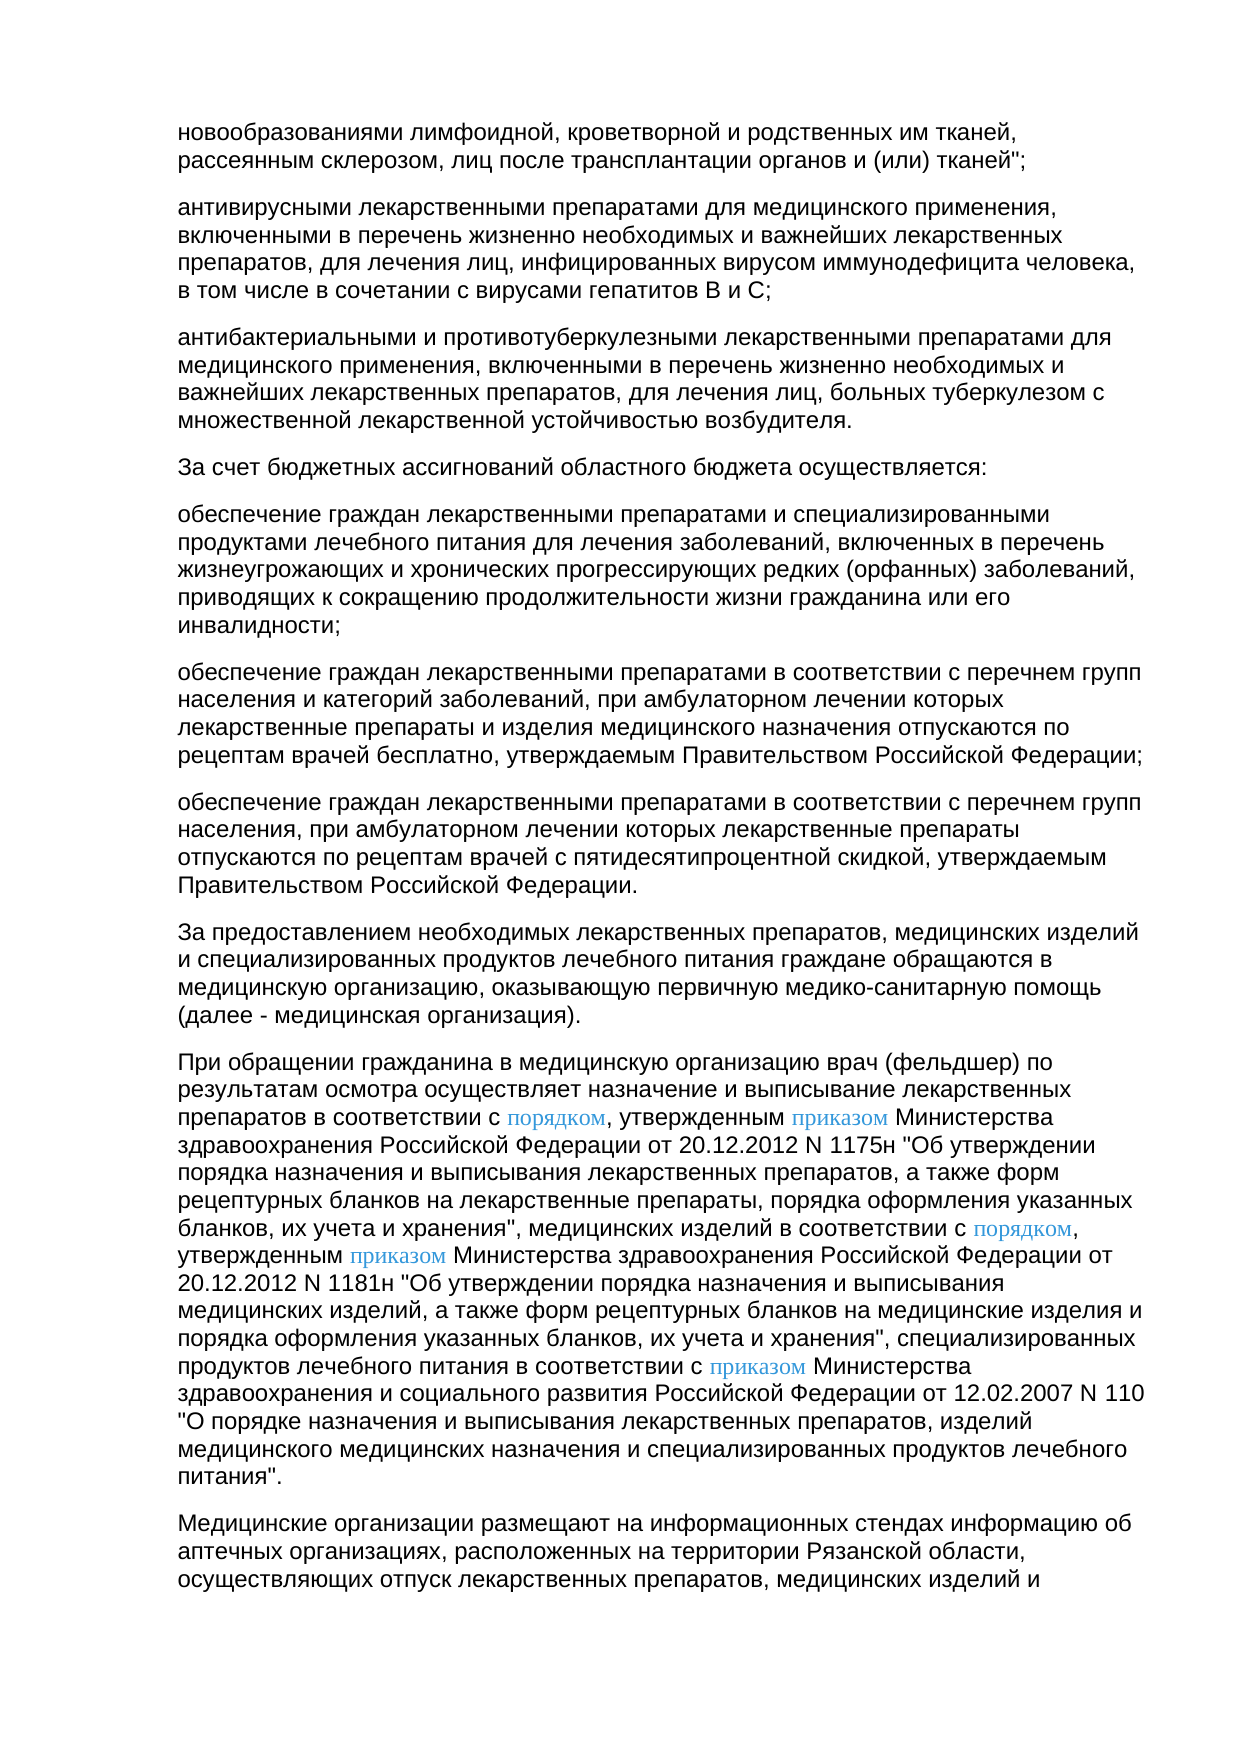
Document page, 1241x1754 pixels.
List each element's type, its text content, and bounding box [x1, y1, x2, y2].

text антибактериальными и противотуберкулезными лекарственными препаратами для медицинского применения, включенными в перечень жизненно необходимых и важнейших лекарственных препаратов, для лечения лиц, больных туберкулезом с множественной лекарственной устойчивостью возбудителя. [177, 323, 1152, 433]
text При обращении гражданина в медицинскую организацию врач (фельдшер) по результатам осмотра осуществляет назначение и выписывание лекарственных препаратов в соответствии с порядком, утвержденным приказом Министерства здравоохранения Российской Федерации от 20.12.2012 N 1175н "Об утверждении порядка назначения и выписывания лекарственных препаратов, а также форм рецептурных бланков на лекарственные препараты, порядка оформления указанных бланков, их учета и хранения", медицинских изделий в соответствии с порядком, утвержденным приказом Министерства здравоохранения Российской Федерации от 20.12.2012 N 1181н "Об утверждении порядка назначения и выписывания медицинских изделий, а также форм рецептурных бланков на медицинские изделия и порядка оформления указанных бланков, их учета и хранения", специализированных продуктов лечебного питания в соответствии с приказом Министерства здравоохранения и социального развития Российской Федерации от 12.02.2007 N 110 "О порядке назначения и выписывания лекарственных препаратов, изделий медицинского медицинских назначения и специализированных продуктов лечебного питания". [177, 1048, 1152, 1490]
text За предоставлением необходимых лекарственных препаратов, медицинских изделий и специализированных продуктов лечебного питания граждане обращаются в медицинскую организацию, оказывающую первичную медико-санитарную помощь (далее - медицинская организация). [177, 918, 1152, 1028]
text обеспечение граждан лекарственными препаратами в соответствии с перечнем групп населения и категорий заболеваний, при амбулаторном лечении которых лекарственные препараты и изделия медицинского назначения отпускаются по рецептам врачей бесплатно, утверждаемым Правительством Российской Федерации; [177, 658, 1152, 768]
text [177, 118, 1152, 173]
text антивирусными лекарственными препаратами для медицинского применения, включенными в перечень жизненно необходимых и важнейших лекарственных препаратов, для лечения лиц, инфицированных вирусом иммунодефицита человека, в том числе в сочетании с вирусами гепатитов B и C; [177, 193, 1152, 303]
text За счет бюджетных ассигнований областного бюджета осуществляется: [177, 453, 1152, 481]
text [177, 1509, 1152, 1592]
text обеспечение граждан лекарственными препаратами и специализированными продуктами лечебного питания для лечения заболеваний, включенных в перечень жизнеугрожающих и хронических прогрессирующих редких (орфанных) заболеваний, приводящих к сокращению продолжительности жизни гражданина или его инвалидности; [177, 500, 1152, 638]
text обеспечение граждан лекарственными препаратами в соответствии с перечнем групп населения, при амбулаторном лечении которых лекарственные препараты отпускаются по рецептам врачей с пятидесятипроцентной скидкой, утверждаемым Правительством Российской Федерации. [177, 788, 1152, 898]
